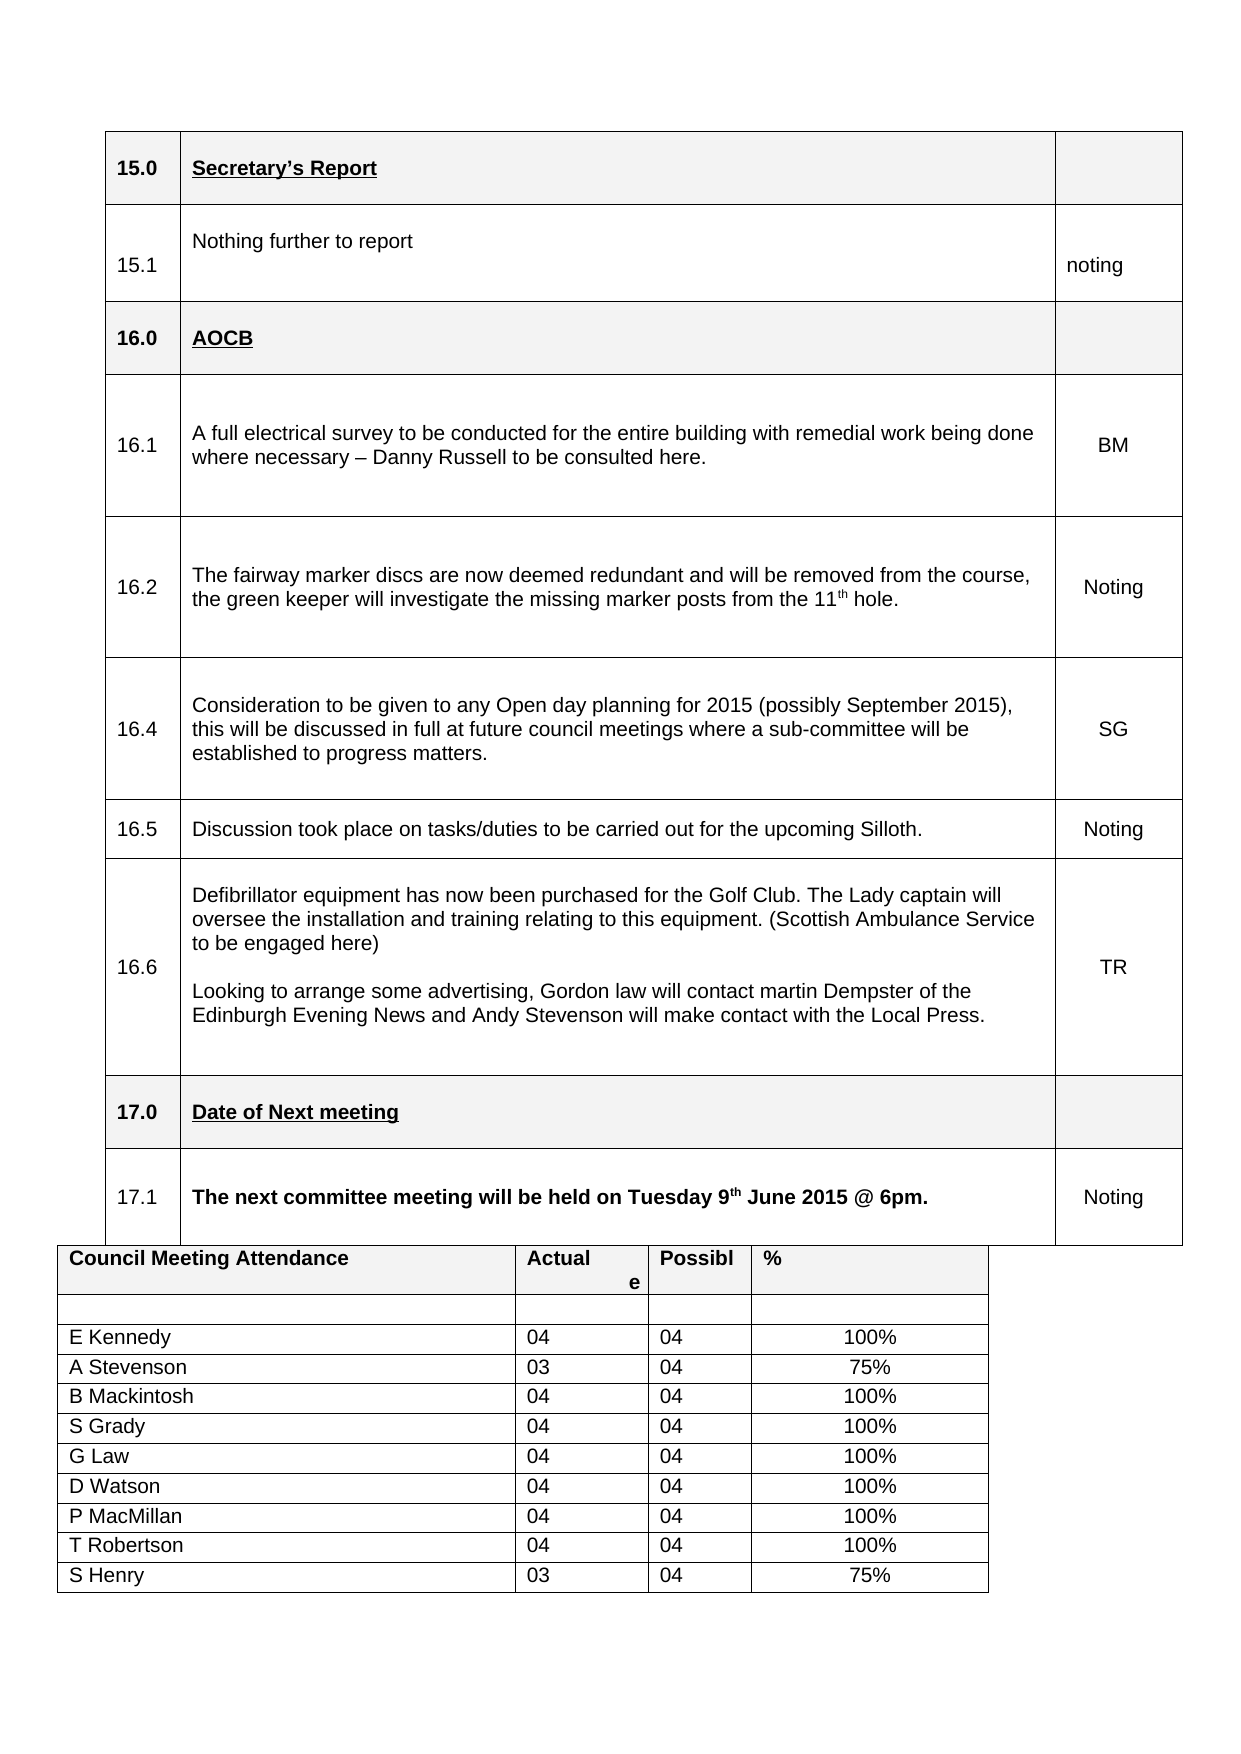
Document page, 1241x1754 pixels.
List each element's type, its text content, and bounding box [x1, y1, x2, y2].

table_cell Consideration to be given to any Open day planning for 2015 (possibly September 2015), this will be discussed in full at future council meetings where a sub-committee will be established to progress matters. [181, 658, 1055, 799]
table_cell Discussion took place on tasks/duties to be carried out for the upcoming Silloth. [181, 800, 1055, 858]
table_cell 04 [649, 1533, 751, 1562]
table_cell S Henry [58, 1563, 515, 1592]
table_cell 16.5 [106, 800, 180, 858]
table_cell 04 [516, 1474, 648, 1502]
table_cell 17.0 [106, 1076, 180, 1148]
table_cell 16.1 [106, 375, 180, 516]
table_cell 100% [752, 1384, 988, 1413]
table_cell 75% [752, 1355, 988, 1383]
table_cell [649, 1295, 751, 1324]
table_cell P MacMillan [58, 1504, 515, 1532]
table_cell [58, 1295, 515, 1324]
table_cell 04 [649, 1563, 751, 1592]
table_cell Noting [1056, 517, 1182, 657]
table_cell 04 [516, 1533, 648, 1562]
table_cell Actual [516, 1246, 648, 1294]
table_cell 04 [516, 1444, 648, 1473]
table_cell A Stevenson [58, 1355, 515, 1383]
table_cell 04 [516, 1504, 648, 1532]
table_cell Defibrillator equipment has now been purchased for the Golf Club. The Lady captain will oversee the installation and training relating to this equipment. (Scottish Ambulance Service to be engaged here) Looking to arrange some advertising, Gordon law will contact martin Dempster of the Edinburgh Evening News and Andy Stevenson will make contact with the Local Press. [181, 859, 1055, 1075]
table_cell 04 [649, 1355, 751, 1383]
table_cell % [752, 1246, 988, 1294]
table_header 15.0 [106, 132, 180, 204]
table_cell Possible [649, 1246, 751, 1294]
table_cell 04 [649, 1414, 751, 1443]
table_cell TR [1056, 859, 1182, 1075]
table_cell D Watson [58, 1474, 515, 1502]
table_cell A full electrical survey to be conducted for the entire building with remedial work being done where necessary – Danny Russell to be consulted here. [181, 375, 1055, 516]
table_cell 16.4 [106, 658, 180, 799]
table_cell Nothing further to report [181, 205, 1055, 301]
table_cell 03 [516, 1355, 648, 1383]
table_cell 16.6 [106, 859, 180, 1075]
table_cell G Law [58, 1444, 515, 1473]
table_cell 15.1 [106, 205, 180, 301]
table_cell 17.1 [106, 1149, 180, 1245]
table_cell 16.0 [106, 302, 180, 374]
table_cell [1056, 1076, 1182, 1148]
table_cell 100% [752, 1325, 988, 1353]
table_cell 03 [516, 1563, 648, 1592]
table_cell SG [1056, 658, 1182, 799]
table_cell 100% [752, 1414, 988, 1443]
table_cell The next committee meeting will be held on Tuesday 9th June 2015 @ 6pm. [181, 1149, 1055, 1245]
table_cell 04 [649, 1444, 751, 1473]
table_cell 04 [649, 1474, 751, 1502]
table_cell T Robertson [58, 1533, 515, 1562]
table_cell BM [1056, 375, 1182, 516]
table_cell noting [1056, 205, 1182, 301]
table_cell 04 [649, 1504, 751, 1532]
table_header [1056, 132, 1182, 204]
table_cell 04 [516, 1414, 648, 1443]
table_cell 100% [752, 1504, 988, 1532]
table_cell B Mackintosh [58, 1384, 515, 1413]
table_cell 04 [516, 1384, 648, 1413]
table_cell 100% [752, 1474, 988, 1502]
table_cell 16.2 [106, 517, 180, 657]
table_cell Date of Next meeting [181, 1076, 1055, 1148]
table_cell [752, 1295, 988, 1324]
table_cell [1056, 302, 1182, 374]
table_cell The fairway marker discs are now deemed redundant and will be removed from the course, the green keeper will investigate the missing marker posts from the 11th hole. [181, 517, 1055, 657]
table_cell Noting [1056, 800, 1182, 858]
table_cell 04 [516, 1325, 648, 1353]
table_cell AOCB [181, 302, 1055, 374]
table_cell [516, 1295, 648, 1324]
table_cell Council Meeting Attendance [58, 1246, 515, 1294]
table_header Secretary’s Report [181, 132, 1055, 204]
table_cell E Kennedy [58, 1325, 515, 1353]
table_cell 100% [752, 1444, 988, 1473]
table_cell 04 [649, 1384, 751, 1413]
table_cell 75% [752, 1563, 988, 1592]
table_cell 100% [752, 1533, 988, 1562]
table_cell Noting [1056, 1149, 1182, 1245]
table_cell S Grady [58, 1414, 515, 1443]
table_cell 04 [649, 1325, 751, 1353]
